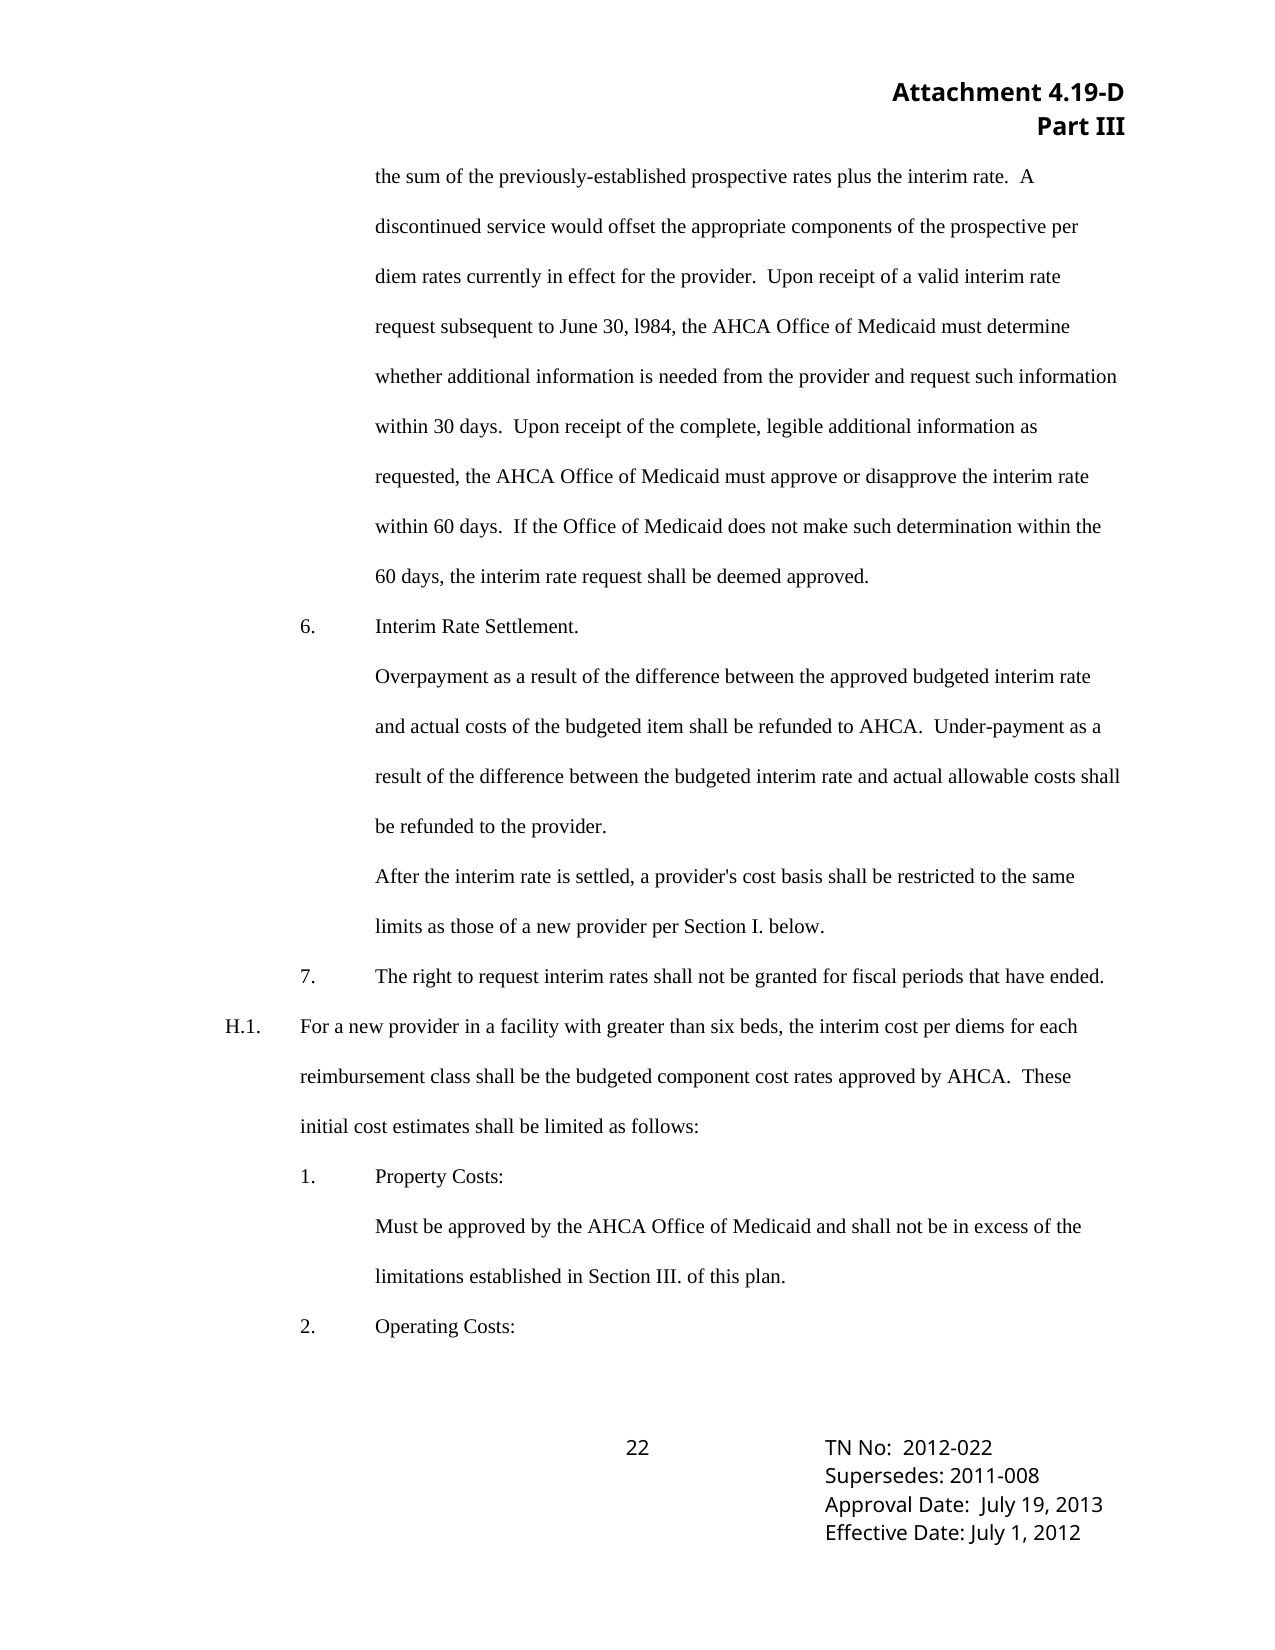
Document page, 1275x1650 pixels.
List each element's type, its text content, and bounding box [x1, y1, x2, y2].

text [150, 143, 1125, 593]
text 2. Operating Costs: [150, 1293, 1125, 1343]
text Overpayment as a result of the difference between the approved budgeted interim rate and actual costs of the budgeted item shall be refunded to AHCA. Under-payment as a result of the difference between the budgeted interim rate and actual allowable costs shall be refunded to the provider. [150, 643, 1125, 843]
text H.1. For a new provider in a facility with greater than six beds, the interim cost per diems for each reimbursement class shall be the budgeted component cost rates approved by AHCA. These initial cost estimates shall be limited as follows: [150, 993, 1125, 1143]
text After the interim rate is settled, a provider's cost basis shall be restricted to the same limits as those of a new provider per Section I. below. [150, 843, 1125, 943]
text 6. Interim Rate Settlement. [150, 593, 1125, 643]
text 1. Property Costs: [150, 1143, 1125, 1193]
text 7. The right to request interim rates shall not be granted for fiscal periods that have ended. [150, 943, 1125, 993]
text Must be approved by the AHCA Office of Medicaid and shall not be in excess of the limitations established in Section III. of this plan. [150, 1193, 1125, 1293]
